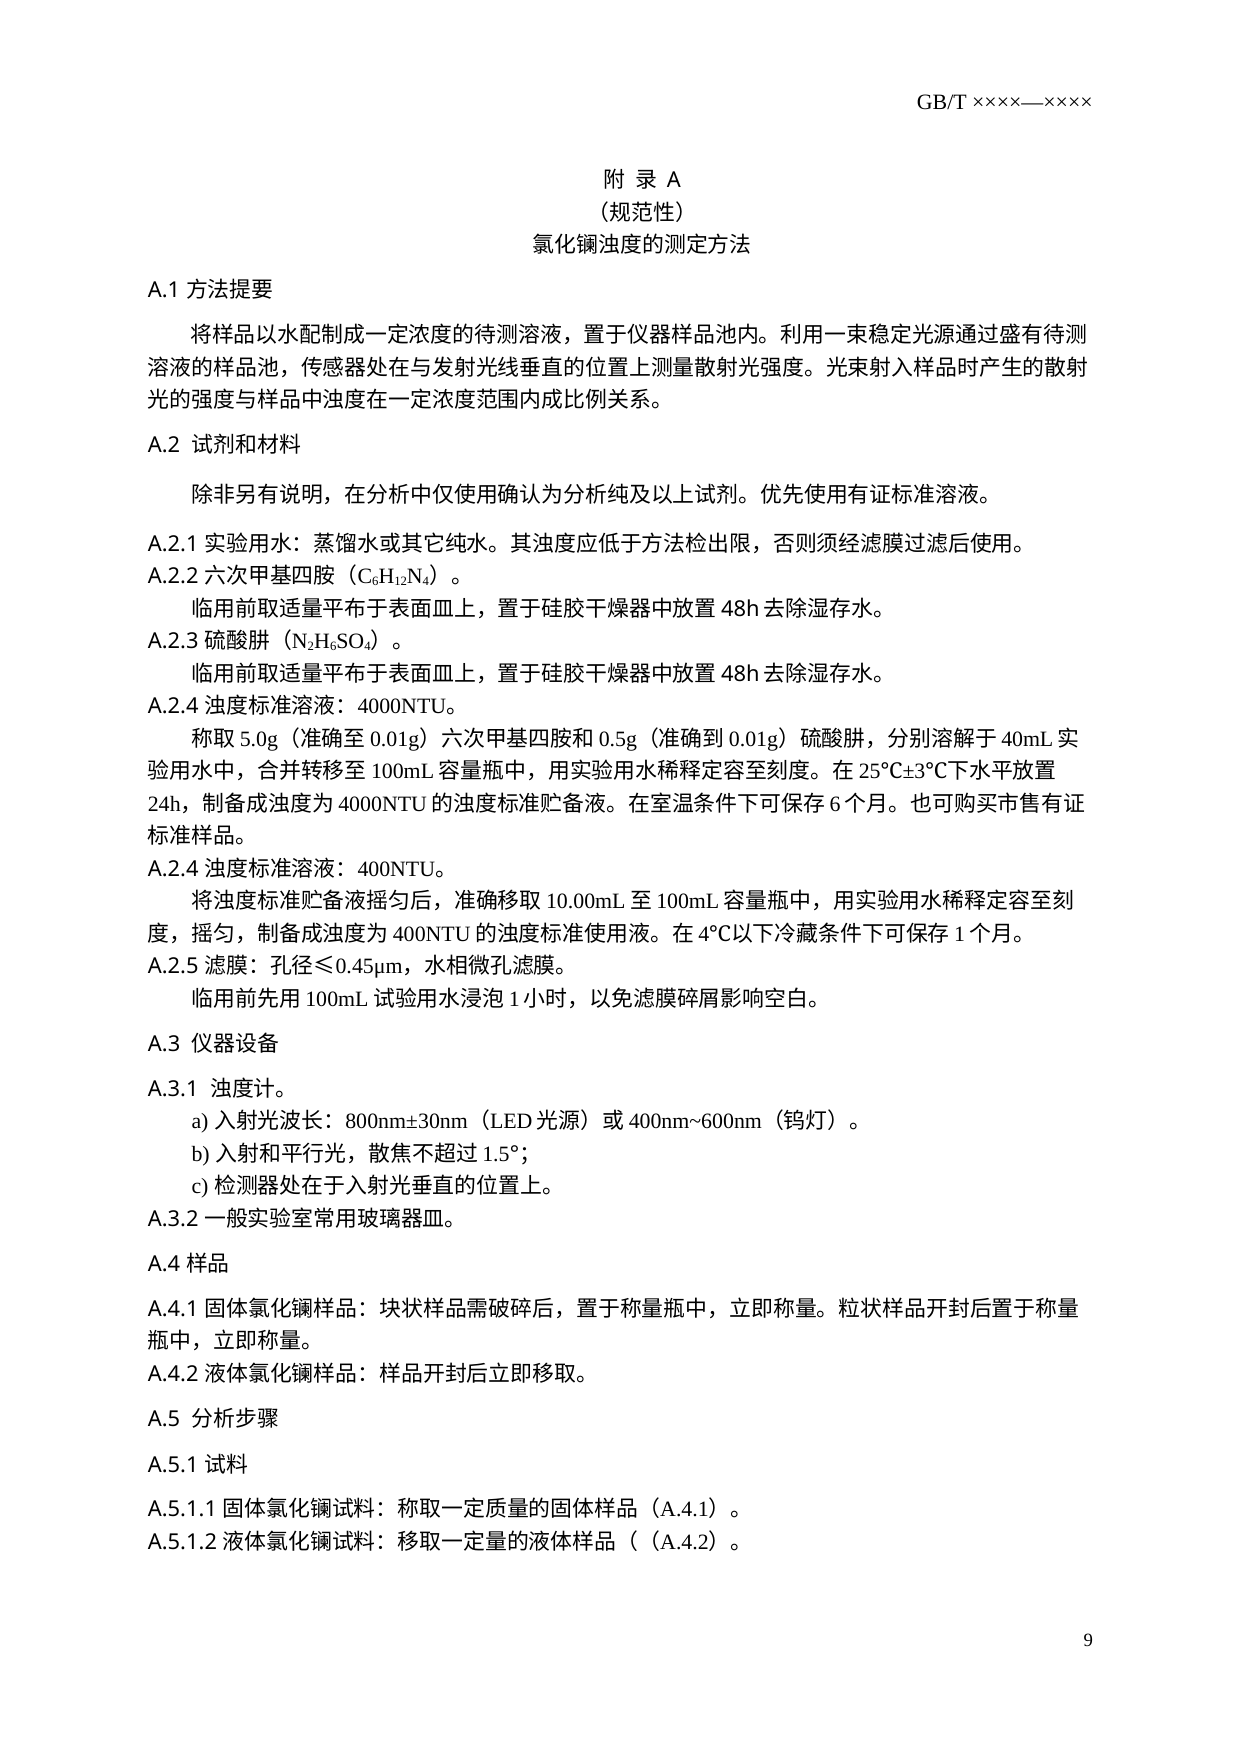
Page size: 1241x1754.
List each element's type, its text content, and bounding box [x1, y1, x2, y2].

text A.3.1 浊度计。 [148, 1070, 1092, 1103]
text A.1 方法提要 [148, 272, 1092, 304]
text A.4.2 液体氯化镧样品：样品开封后立即移取。 [148, 1355, 1092, 1388]
text A.3.2 一般实验室常用玻璃器皿。 [148, 1200, 1092, 1233]
text A.2.2 六次甲基四胺（C6H12N4）。 [148, 558, 1092, 590]
text c) 检测器处在于入射光垂直的位置上。 [148, 1168, 1092, 1200]
text A.3 仪器设备 [148, 1025, 1092, 1058]
text A.2.1 实验用水：蒸馏水或其它纯水。其浊度应低于方法检出限，否则须经滤膜过滤后使用。 [148, 525, 1092, 558]
text 临用前取适量平布于表面皿上，置于硅胶干燥器中放置48h去除湿存水。 [148, 655, 1092, 688]
text a) 入射光波长：800nm±30nm（LED光源）或400nm~600nm（钨灯）。 [148, 1103, 1092, 1135]
text （规范性） [148, 194, 1092, 227]
text 将浊度标准贮备液摇匀后，准确移取10.00mL至100mL容量瓶中，用实验用水稀释定容至刻度，摇匀，制备成浊度为400NTU的浊度标准使用液。在4℃以下冷藏条件下可保存1个月。 [148, 883, 1092, 948]
text 除非另有说明，在分析中仅使用确认为分析纯及以上试剂。优先使用有证标准溶液。 [148, 476, 1092, 509]
text A.5.1 试料 [148, 1445, 1092, 1479]
text A.2.4 浊度标准溶液：4000NTU。 [148, 688, 1092, 720]
text A.4 样品 [148, 1245, 1092, 1278]
text A.2.4 浊度标准溶液：400NTU。 [148, 850, 1092, 883]
text A.2.5 滤膜：孔径≤0.45μm，水相微孔滤膜。 [148, 948, 1092, 980]
text b) 入射和平行光，散焦不超过1.5°； [148, 1135, 1092, 1168]
text A.2.3 硫酸肼（N2H6SO4）。 [148, 623, 1092, 655]
text A.5 分析步骤 [148, 1400, 1092, 1433]
text A.5.1.2 液体氯化镧试料：移取一定量的液体样品（（A.4.2）。 [148, 1524, 1092, 1556]
text A.2 试剂和材料 [148, 427, 1092, 459]
text 附 录 A [148, 162, 1092, 194]
text 临用前先用100mL试验用水浸泡1小时，以免滤膜碎屑影响空白。 [148, 980, 1092, 1013]
text 将样品以水配制成一定浓度的待测溶液，置于仪器样品池内。利用一束稳定光源通过盛有待测溶液的样品池，传感器处在与发射光线垂直的位置上测量散射光强度。光束射入样品时产生的散射光的强度与样品中浊度在一定浓度范围内成比例关系。 [148, 317, 1092, 414]
text A.4.1 固体氯化镧样品：块状样品需破碎后，置于称量瓶中，立即称量。粒状样品开封后置于称量瓶中，立即称量。 [148, 1290, 1092, 1355]
text 称取5.0g（准确至0.01g）六次甲基四胺和0.5g（准确到0.01g）硫酸肼，分别溶解于40mL实验用水中，合并转移至100mL容量瓶中，用实验用水稀释定容至刻度。在25℃±3℃下水平放置24h，制备成浊度为4000NTU的浊度标准贮备液。在室温条件下可保存6个月。也可购买市售有证标准样品。 [148, 720, 1092, 850]
text 临用前取适量平布于表面皿上，置于硅胶干燥器中放置48h去除湿存水。 [148, 590, 1092, 623]
text A.5.1.1 固体氯化镧试料：称取一定质量的固体样品（A.4.1）。 [148, 1491, 1092, 1524]
text 氯化镧浊度的测定方法 [148, 227, 1092, 259]
